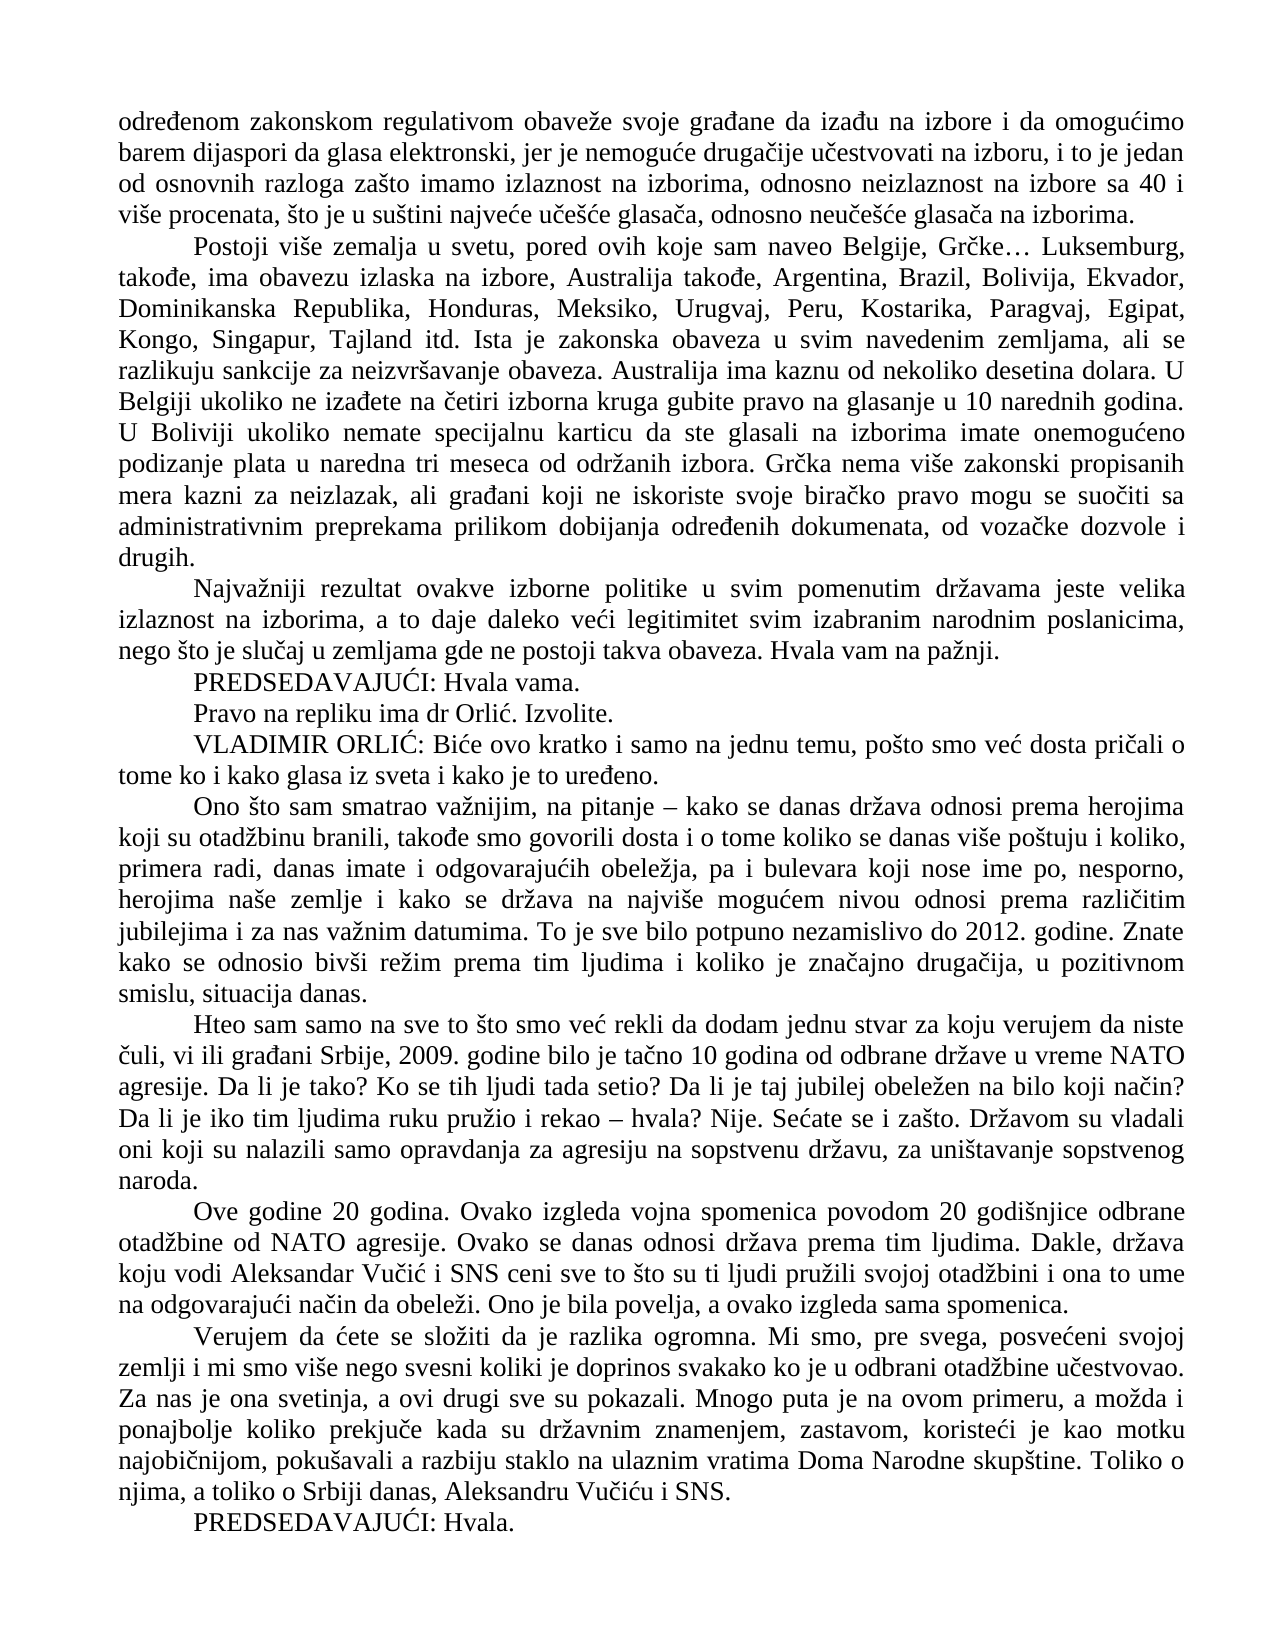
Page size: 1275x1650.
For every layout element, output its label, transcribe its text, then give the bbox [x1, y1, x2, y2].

text Hteo sam samo na sve to što smo već rekli da dodam jednu stvar za koju verujem da niste čuli, vi ili građani Srbije, 2009. godine bilo je tačno 10 godina od odbrane države u vreme NATO agresije. Da li je tako? Ko se tih ljudi tada setio? Da li je taj jubilej obeležen na bilo koji način? Da li je iko tim ljudima ruku pružio i rekao – hvala? Nije. Sećate se i zašto. Državom su vladali oni koji su nalazili samo opravdanja za agresiju na sopstvenu državu, za uništavanje sopstvenog naroda. [118, 1008, 1186, 1195]
text Pravo na repliku ima dr Orlić. Izvolite. [118, 697, 1186, 728]
text PREDSEDAVAJUĆI: Hvala. [118, 1507, 1186, 1538]
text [118, 105, 1186, 229]
text Postoji više zemalja u svetu, pored ovih koje sam naveo Belgije, Grčke… Luksemburg, takođe, ima obavezu izlaska na izbore, Australija takođe, Argentina, Brazil, Bolivija, Ekvador, Dominikanska Republika, Honduras, Meksiko, Urugvaj, Peru, Kostarika, Paragvaj, Egipat, Kongo, Singapur, Tajland itd. Ista je zakonska obaveza u svim navedenim zemljama, ali se razlikuju sankcije za neizvršavanje obaveza. Australija ima kaznu od nekoliko desetina dolara. U Belgiji ukoliko ne izađete na četiri izborna kruga gubite pravo na glasanje u 10 narednih godina. U Boliviji ukoliko nemate specijalnu karticu da ste glasali na izborima imate onemogućeno podizanje plata u naredna tri meseca od održanih izbora. Grčka nema više zakonski propisanih mera kazni za neizlazak, ali građani koji ne iskoriste svoje biračko pravo mogu se suočiti sa administrativnim preprekama prilikom dobijanja određenih dokumenata, od vozačke dozvole i drugih. [118, 229, 1186, 572]
text Ono što sam smatrao važnijim, na pitanje – kako se danas država odnosi prema herojima koji su otadžbinu branili, takođe smo govorili dosta i o tome koliko se danas više poštuju i koliko, primera radi, danas imate i odgovarajućih obeležja, pa i bulevara koji nose ime po, nesporno, herojima naše zemlje i kako se država na najviše mogućem nivou odnosi prema različitim jubilejima i za nas važnim datumima. To je sve bilo potpuno nezamislivo do 2012. godine. Znate kako se odnosio bivši režim prema tim ljudima i koliko je značajno drugačija, u pozitivnom smislu, situacija danas. [118, 790, 1186, 1008]
text Verujem da ćete se složiti da je razlika ogromna. Mi smo, pre svega, posvećeni svojoj zemlji i mi smo više nego svesni koliki je doprinos svakako ko je u odbrani otadžbine učestvovao. Za nas je ona svetinja, a ovi drugi sve su pokazali. Mnogo puta je na ovom primeru, a možda i ponajbolje koliko prekjuče kada su državnim znamenjem, zastavom, koristeći je kao motku najobičnijom, pokušavali a razbiju staklo na ulaznim vratima Doma Narodne skupštine. Toliko o njima, a toliko o Srbiji danas, Aleksandru Vučiću i SNS. [118, 1320, 1186, 1507]
text Najvažniji rezultat ovakve izborne politike u svim pomenutim državama jeste velika izlaznost na izborima, a to daje daleko veći legitimitet svim izabranim narodnim poslanicima, nego što je slučaj u zemljama gde ne postoji takva obaveza. Hvala vam na pažnji. [118, 572, 1186, 666]
text VLADIMIR ORLIĆ: Biće ovo kratko i samo na jednu temu, pošto smo već dosta pričali o tome ko i kako glasa iz sveta i kako je to uređeno. [118, 728, 1186, 790]
text Ove godine 20 godina. Ovako izgleda vojna spomenica povodom 20 godišnjice odbrane otadžbine od NATO agresije. Ovako se danas odnosi država prema tim ljudima. Dakle, država koju vodi Aleksandar Vučić i SNS ceni sve to što su ti ljudi pružili svojoj otadžbini i ona to ume na odgovarajući način da obeleži. Ono je bila povelja, a ovako izgleda sama spomenica. [118, 1195, 1186, 1320]
text PREDSEDAVAJUĆI: Hvala vama. [118, 666, 1186, 697]
